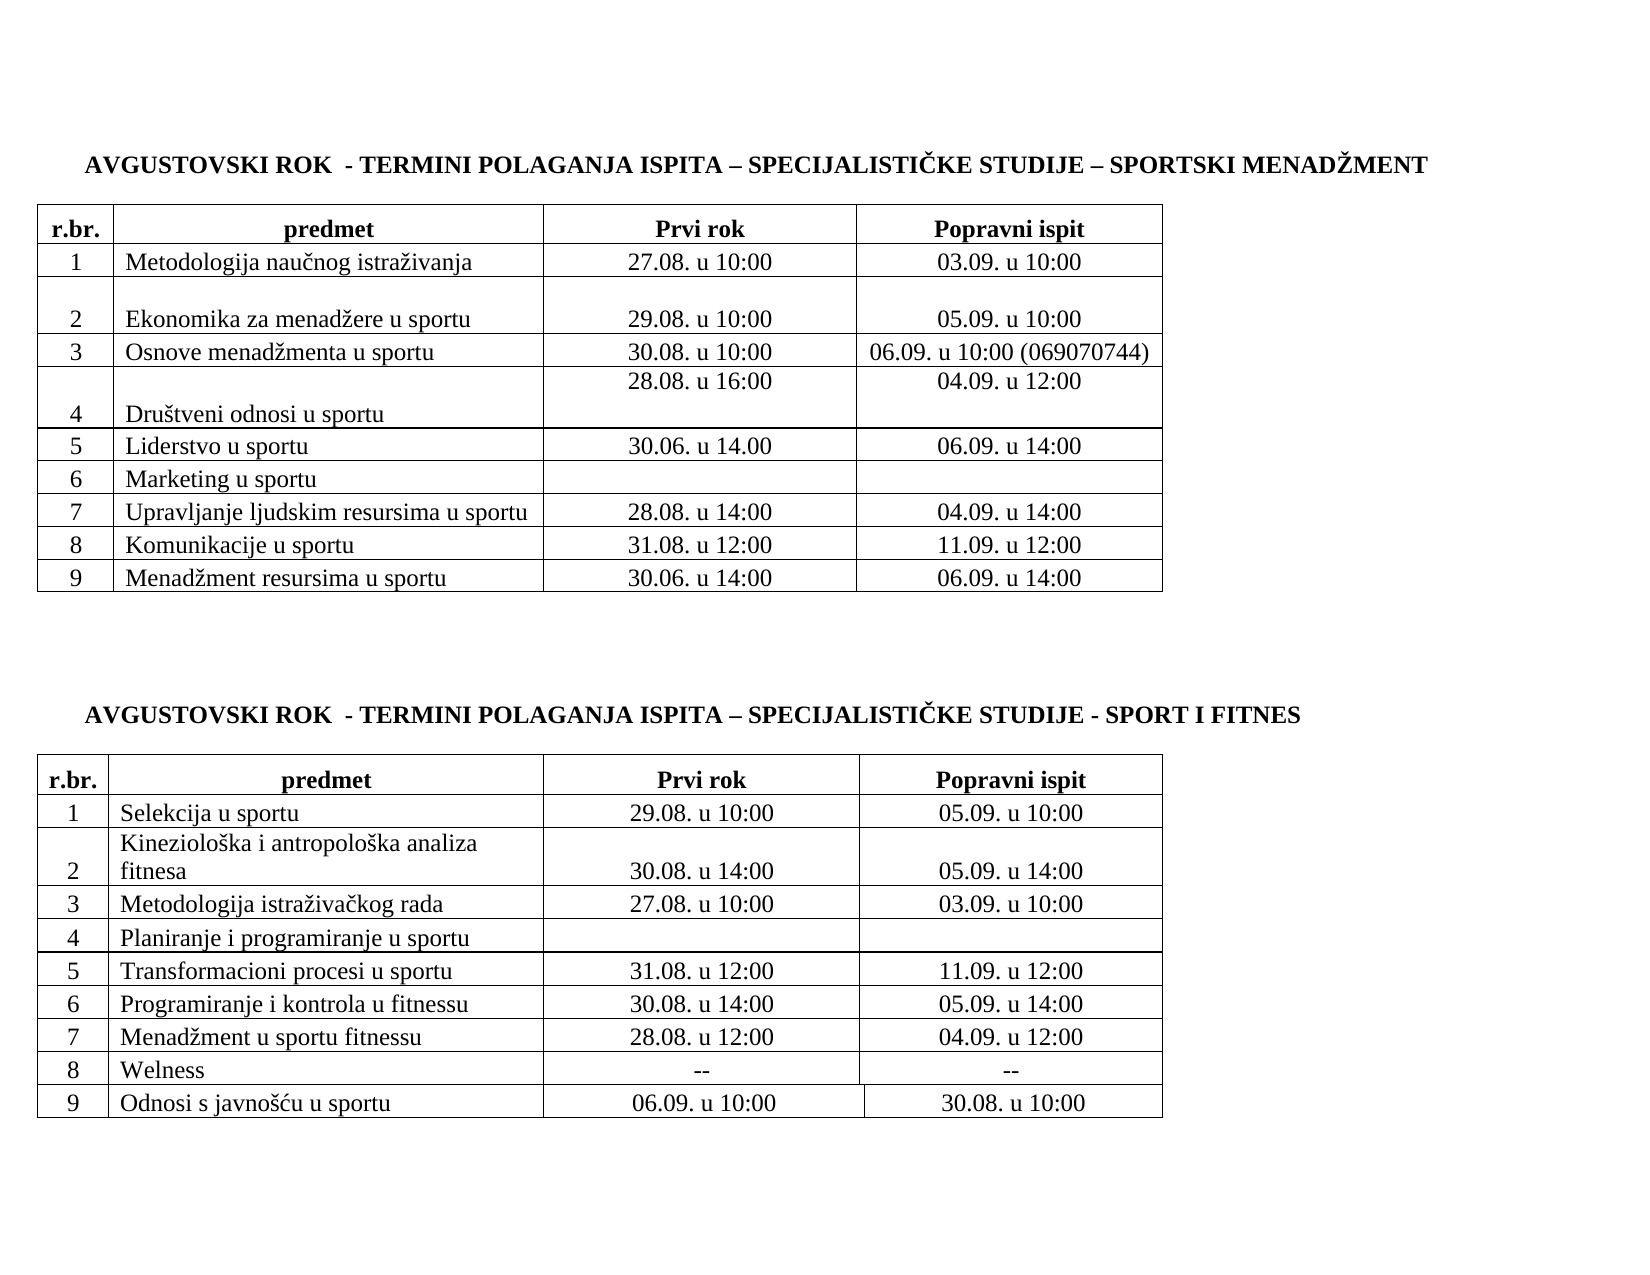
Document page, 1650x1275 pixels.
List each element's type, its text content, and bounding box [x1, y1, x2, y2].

table_cell 1 [38, 795, 108, 827]
table_header predmet [114, 205, 543, 243]
table_header Popravni ispit [860, 755, 1162, 793]
table_cell 31.08. u 12:00 [544, 527, 856, 559]
table_cell [857, 461, 1162, 493]
table_cell Kineziološka i antropološka analiza fitnesa [109, 828, 543, 885]
table_cell Liderstvo u sportu [114, 429, 543, 460]
table_cell 06.09. u 10:00 [544, 1085, 864, 1117]
table_header predmet [109, 755, 543, 793]
table_cell 28.08. u 12:00 [544, 1019, 859, 1051]
table_cell 27.08. u 10:00 [544, 244, 856, 276]
table_cell Društveni odnosi u sportu [114, 367, 543, 427]
table_header Prvi rok [544, 755, 859, 793]
table_cell 6 [38, 461, 113, 493]
table_cell Metodologija istraživačkog rada [109, 886, 543, 918]
table_cell Menadžment u sportu fitnessu [109, 1019, 543, 1051]
table_cell 06.09. u 10:00 (069070744) [857, 334, 1162, 366]
text AVGUSTOVSKI ROK - TERMINI POLAGANJA ISPITA – SPECIJALISTIČKE STUDIJE – SPORTSKI MENADŽMENT [84, 150, 1556, 179]
table_cell 04.09. u 14:00 [857, 494, 1162, 526]
table_cell 11.09. u 12:00 [860, 953, 1162, 984]
table_cell Upravljanje ljudskim resursima u sportu [114, 494, 543, 526]
table_cell 7 [38, 494, 113, 526]
table_cell 30.08. u 10:00 [544, 334, 856, 366]
table_cell 05.09. u 10:00 [857, 277, 1162, 333]
table_cell Selekcija u sportu [109, 795, 543, 827]
table_cell 29.08. u 10:00 [544, 795, 859, 827]
table_cell 1 [38, 244, 113, 276]
table_cell 27.08. u 10:00 [544, 886, 859, 918]
table_cell 31.08. u 12:00 [544, 953, 859, 984]
table_cell [544, 461, 856, 493]
table_cell Marketing u sportu [114, 461, 543, 493]
table_cell 05.09. u 14:00 [860, 828, 1162, 885]
text AVGUSTOVSKI ROK - TERMINI POLAGANJA ISPITA – SPECIJALISTIČKE STUDIJE - SPORT I FITNES [84, 700, 1556, 729]
table_cell 9 [38, 560, 113, 591]
table_cell 30.06. u 14:00 [544, 560, 856, 591]
table_cell 2 [38, 277, 113, 333]
table_cell 30.08. u 14:00 [544, 986, 859, 1018]
table_cell 3 [38, 334, 113, 366]
table_cell 04.09. u 12:00 [860, 1019, 1162, 1051]
table_cell Programiranje i kontrola u fitnessu [109, 986, 543, 1018]
table_cell -- [860, 1052, 1162, 1084]
table_cell 30.08. u 10:00 [865, 1085, 1162, 1117]
table_cell 6 [38, 986, 108, 1018]
table_cell 29.08. u 10:00 [544, 277, 856, 333]
table_cell Welness [109, 1052, 543, 1084]
table_cell 06.09. u 14:00 [857, 560, 1162, 591]
table_cell 2 [38, 828, 108, 885]
table_cell 30.06. u 14.00 [544, 429, 856, 460]
table_cell 06.09. u 14:00 [857, 429, 1162, 460]
table_cell 05.09. u 14:00 [860, 986, 1162, 1018]
table_cell 03.09. u 10:00 [860, 886, 1162, 918]
table_cell 9 [38, 1085, 108, 1117]
table_cell 8 [38, 527, 113, 559]
table_cell 03.09. u 10:00 [857, 244, 1162, 276]
table_cell 8 [38, 1052, 108, 1084]
table_cell 11.09. u 12:00 [857, 527, 1162, 559]
table_cell 28.08. u 14:00 [544, 494, 856, 526]
table_header r.br. [38, 755, 108, 793]
table_cell 28.08. u 16:00 [544, 367, 856, 427]
table_cell 05.09. u 10:00 [860, 795, 1162, 827]
table_cell 4 [38, 367, 113, 427]
table_cell 7 [38, 1019, 108, 1051]
table_header Prvi rok [544, 205, 856, 243]
table_cell [860, 919, 1162, 951]
table_cell Planiranje i programiranje u sportu [109, 919, 543, 951]
table_cell 5 [38, 953, 108, 984]
table_cell Odnosi s javnošću u sportu [109, 1085, 543, 1117]
table_header r.br. [38, 205, 113, 243]
table_header Popravni ispit [857, 205, 1162, 243]
table_cell Komunikacije u sportu [114, 527, 543, 559]
table_cell 4 [38, 919, 108, 951]
table_cell Transformacioni procesi u sportu [109, 953, 543, 984]
table_cell 5 [38, 429, 113, 460]
table_cell 04.09. u 12:00 [857, 367, 1162, 427]
table_cell -- [544, 1052, 859, 1084]
table_cell [544, 919, 859, 951]
table_cell Menadžment resursima u sportu [114, 560, 543, 591]
table_cell Osnove menadžmenta u sportu [114, 334, 543, 366]
table_cell Ekonomika za menadžere u sportu [114, 277, 543, 333]
table_cell Metodologija naučnog istraživanja [114, 244, 543, 276]
table_cell 30.08. u 14:00 [544, 828, 859, 885]
table_cell 3 [38, 886, 108, 918]
